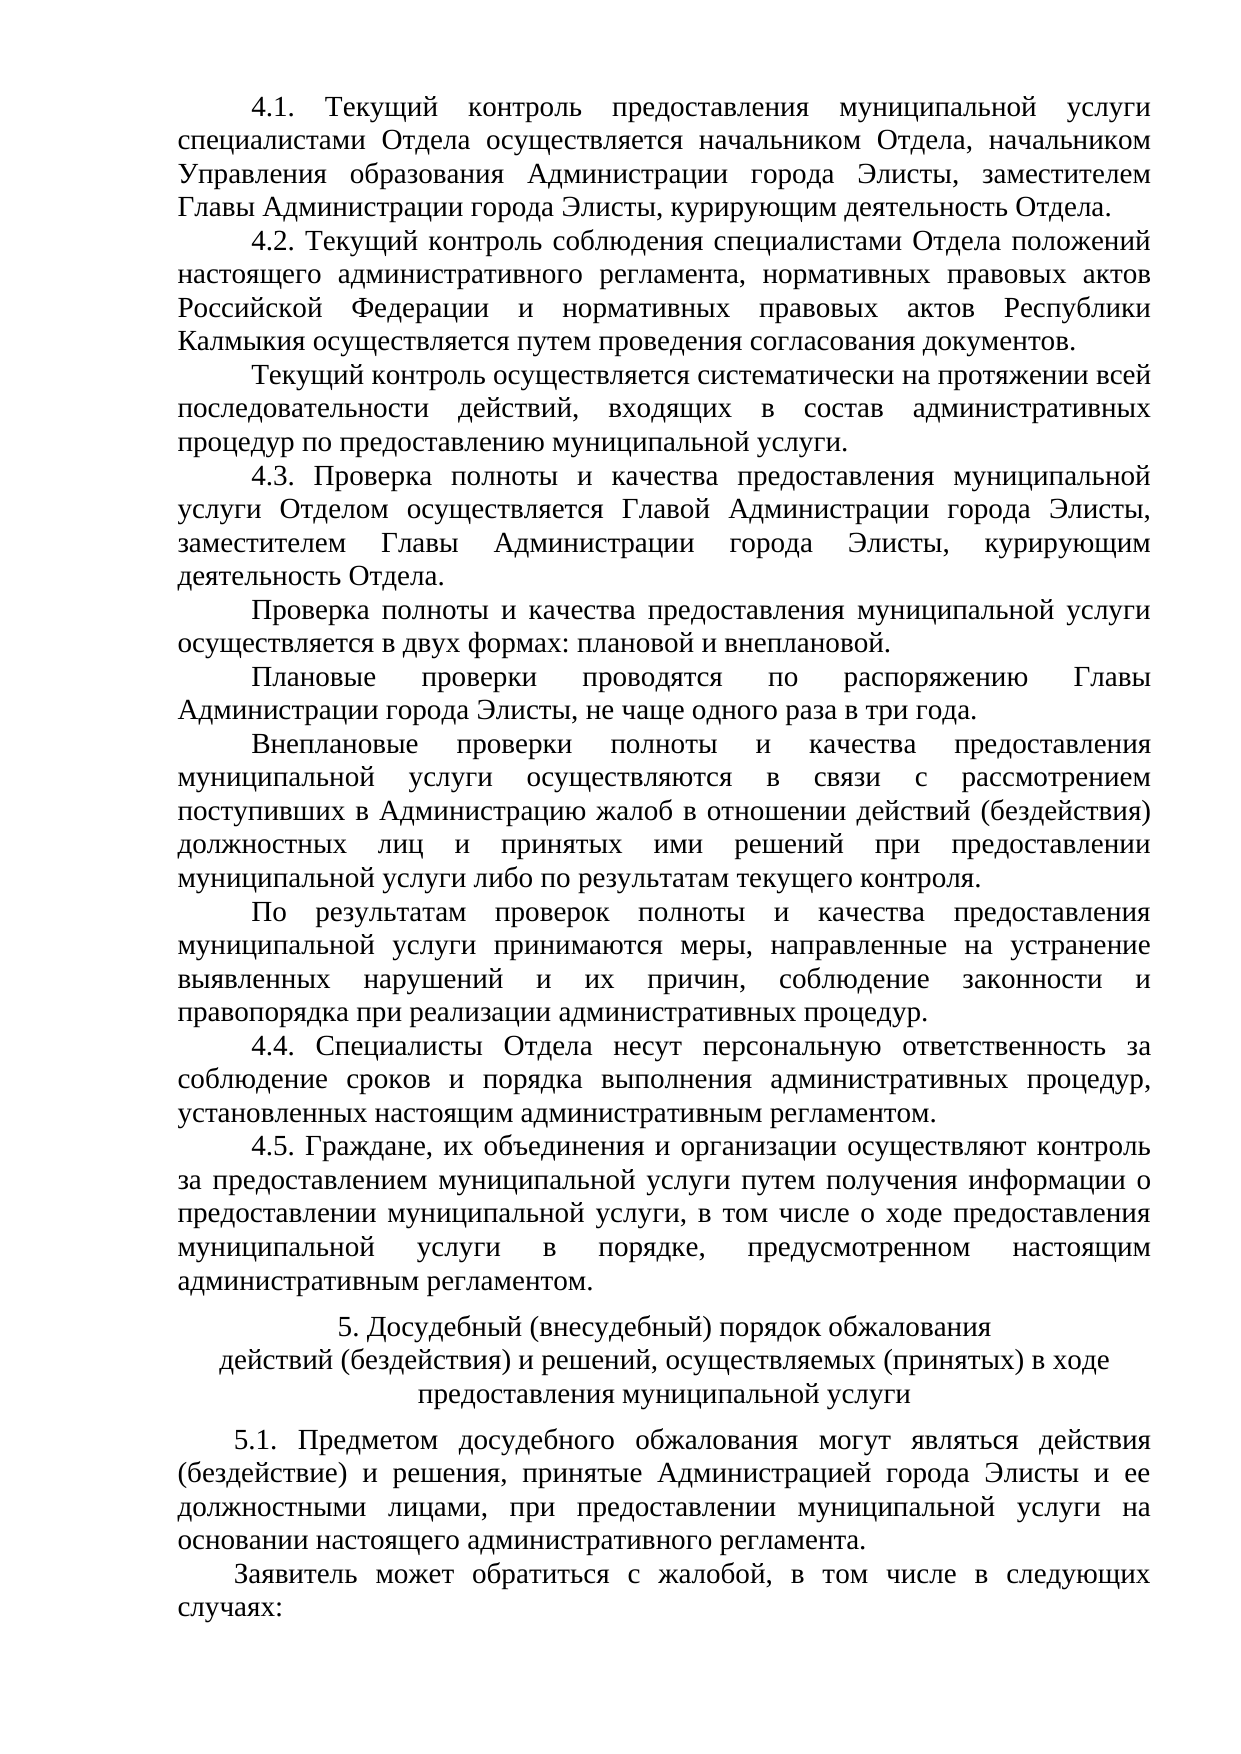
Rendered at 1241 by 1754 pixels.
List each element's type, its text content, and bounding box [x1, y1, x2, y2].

text 5. Досудебный (внесудебный) порядок обжалования [177, 1309, 1152, 1342]
text 4.5. Граждане, их объединения и организации осуществляют контроль за предоставлением муниципальной услуги путем получения информации о предоставлении муниципальной услуги, в том числе о ходе предоставления муниципальной услуги в порядке, предусмотренном настоящим административным регламентом. [177, 1128, 1152, 1296]
text 4.1. Текущий контроль предоставления муниципальной услуги специалистами Отдела осуществляется начальником Отдела, начальником Управления образования Администрации города Элисты, заместителем Главы Администрации города Элисты, курирующим деятельность Отдела. [177, 89, 1152, 223]
text Внеплановые проверки полноты и качества предоставления муниципальной услуги осуществляются в связи с рассмотрением поступивших в Администрацию жалоб в отношении действий (бездействия) должностных лиц и принятых ими решений при предоставлении муниципальной услуги либо по результатам текущего контроля. [177, 726, 1152, 894]
text 4.4. Специалисты Отдела несут персональную ответственность за соблюдение сроков и порядка выполнения административных процедур, установленных настоящим административным регламентом. [177, 1028, 1152, 1128]
text Проверка полноты и качества предоставления муниципальной услуги осуществляется в двух формах: плановой и внеплановой. [177, 592, 1152, 659]
text 5.1. Предметом досудебного обжалования могут являться действия (бездействие) и решения, принятые Администрацией города Элисты и ее должностными лицами, при предоставлении муниципальной услуги на основании настоящего административного регламента. [177, 1422, 1152, 1556]
text 4.2. Текущий контроль соблюдения специалистами Отдела положений настоящего административного регламента, нормативных правовых актов Российской Федерации и нормативных правовых актов Республики Калмыкия осуществляется путем проведения согласования документов. [177, 223, 1152, 357]
text Заявитель может обратиться с жалобой, в том числе в следующих случаях: [177, 1556, 1152, 1623]
text Плановые проверки проводятся по распоряжению Главы Администрации города Элисты, не чаще одного раза в три года. [177, 659, 1152, 726]
text Текущий контроль осуществляется систематически на протяжении всей последовательности действий, входящих в состав административных процедур по предоставлению муниципальной услуги. [177, 357, 1152, 458]
text По результатам проверок полноты и качества предоставления муниципальной услуги принимаются меры, направленные на устранение выявленных нарушений и их причин, соблюдение законности и правопорядка при реализации административных процедур. [177, 894, 1152, 1028]
text 4.3. Проверка полноты и качества предоставления муниципальной услуги Отделом осуществляется Главой Администрации города Элисты, заместителем Главы Администрации города Элисты, курирующим деятельность Отдела. [177, 458, 1152, 592]
text действий (бездействия) и решений, осуществляемых (принятых) в ходе предоставления муниципальной услуги [177, 1342, 1152, 1409]
